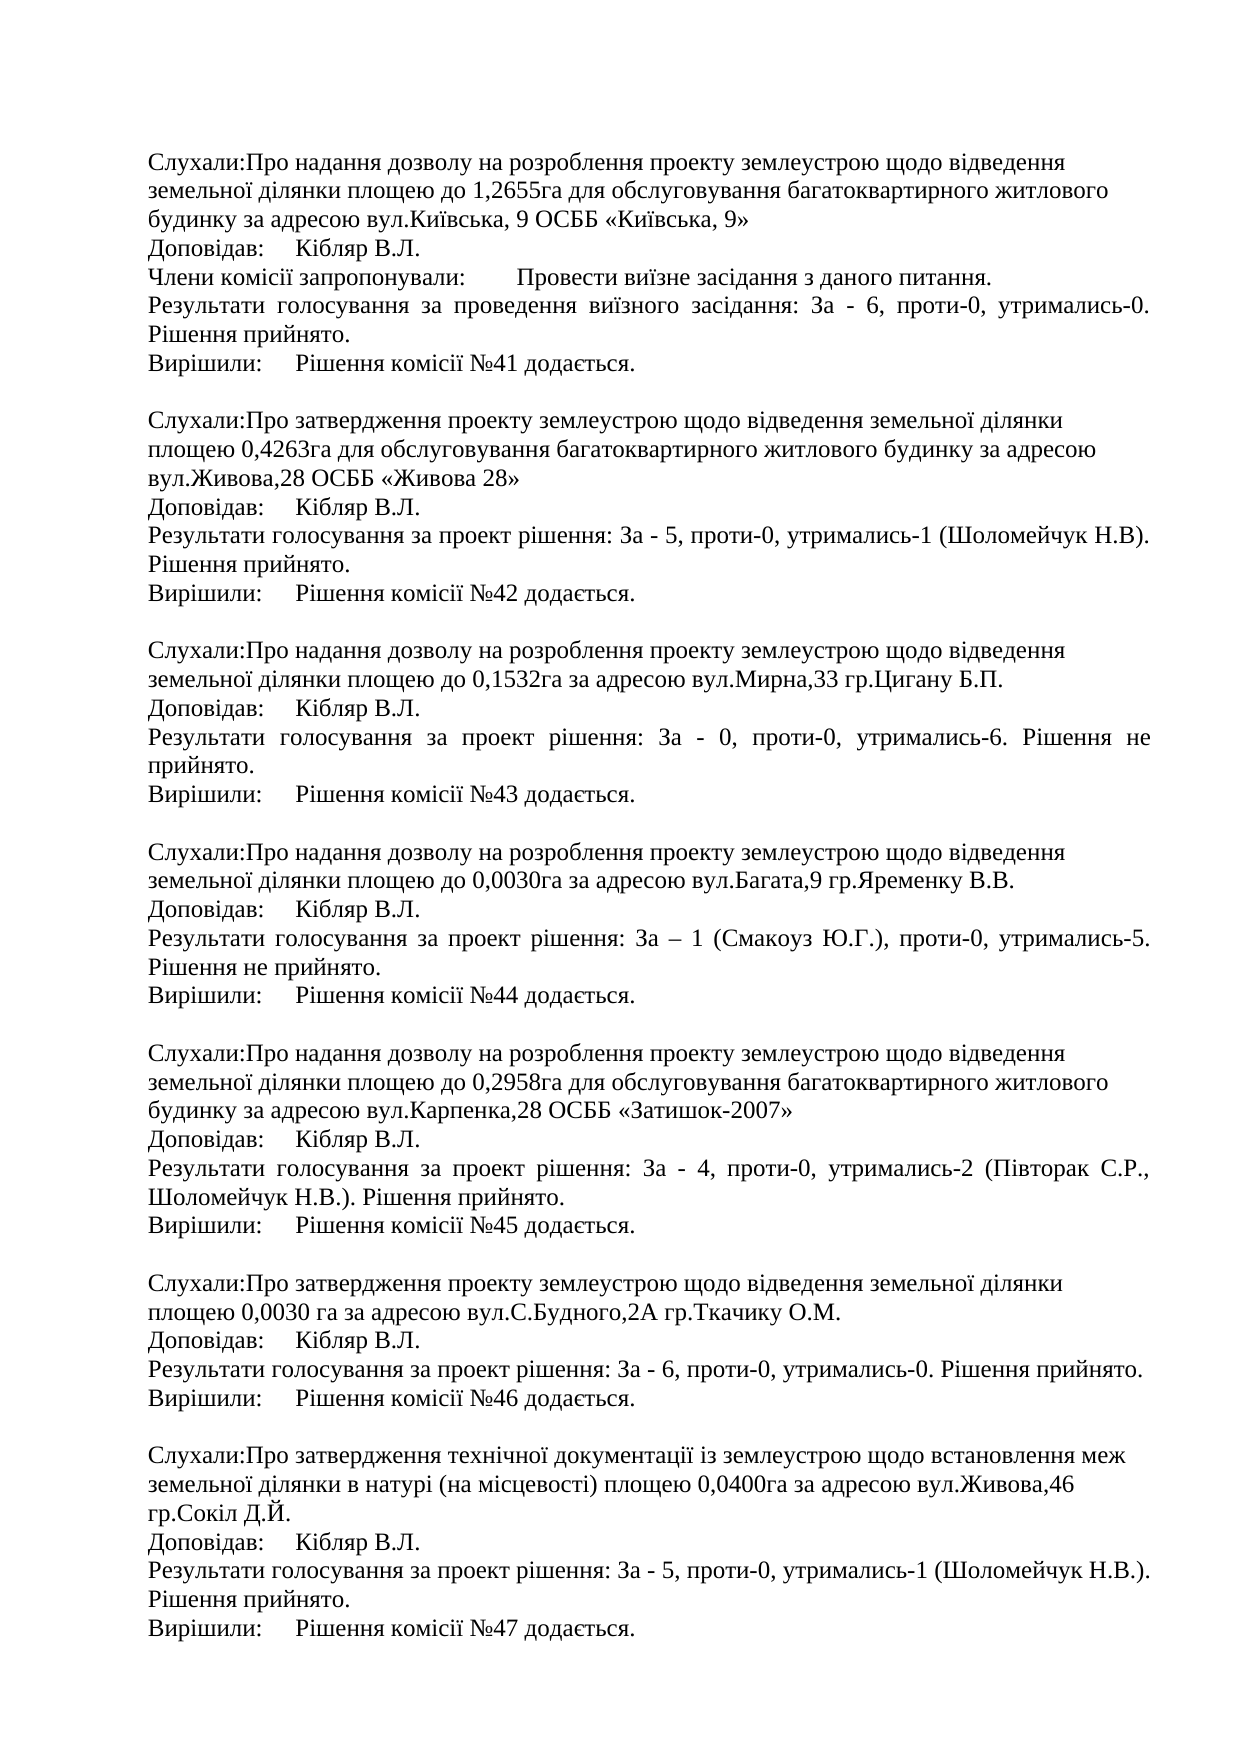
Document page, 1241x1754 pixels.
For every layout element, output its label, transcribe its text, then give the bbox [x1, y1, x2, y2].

text Результати голосування за проект рішення: За - 0, проти-0, утримались-6. Рішення не прийнято. [148, 722, 1152, 779]
text Вирішили: Рішення комісії №43 додається. [148, 779, 1152, 808]
text Вирішили: Рішення комісії №45 додається. [148, 1211, 1152, 1239]
text Вирішили: Рішення комісії №47 додається. [148, 1613, 1152, 1642]
text Результати голосування за проект рішення: За - 6, проти-0, утримались-0. Рішення прийнято. [148, 1354, 1152, 1383]
text Слухали:Про надання дозволу на розроблення проекту землеустрою щодо відведення земельної ділянки площею до 0,0030га за адресою вул.Багата,9 гр.Яременку В.В. [148, 837, 1152, 894]
text Доповідав: Кібляр В.Л. [148, 1326, 1152, 1354]
text Доповідав: Кібляр В.Л. [148, 1527, 1152, 1556]
text Доповідав: Кібляр В.Л. [148, 233, 1152, 262]
text Вирішили: Рішення комісії №46 додається. [148, 1383, 1152, 1412]
text Результати голосування за проект рішення: За - 5, проти-0, утримались-1 (Шоломейчук Н.В.). Рішення прийнято. [148, 1556, 1152, 1613]
text Члени комісії запропонували: Провести виїзне засідання з даного питання. [148, 262, 1152, 291]
text Слухали:Про надання дозволу на розроблення проекту землеустрою щодо відведення земельної ділянки площею до 1,2655га для обслуговування багатоквартирного житлового будинку за адресою вул.Київська, 9 ОСББ «Київська, 9» [148, 147, 1152, 233]
text Результати голосування за проект рішення: За - 4, проти-0, утримались-2 (Півторак С.Р., Шоломейчук Н.В.). Рішення прийнято. [148, 1153, 1152, 1211]
text Доповідав: Кібляр В.Л. [148, 1124, 1152, 1153]
text Результати голосування за проведення виїзного засідання: За - 6, проти-0, утримались-0. Рішення прийнято. [148, 291, 1152, 348]
text Доповідав: Кібляр В.Л. [148, 894, 1152, 923]
text Вирішили: Рішення комісії №41 додається. [148, 348, 1152, 377]
text Доповідав: Кібляр В.Л. [148, 492, 1152, 521]
text Слухали:Про надання дозволу на розроблення проекту землеустрою щодо відведення земельної ділянки площею до 0,1532га за адресою вул.Мирна,33 гр.Цигану Б.П. [148, 636, 1152, 693]
text Слухали:Про надання дозволу на розроблення проекту землеустрою щодо відведення земельної ділянки площею до 0,2958га для обслуговування багатоквартирного житлового будинку за адресою вул.Карпенка,28 ОСББ «Затишок-2007» [148, 1038, 1152, 1124]
text Результати голосування за проект рішення: За - 5, проти-0, утримались-1 (Шоломейчук Н.В). Рішення прийнято. [148, 521, 1152, 578]
text Результати голосування за проект рішення: За – 1 (Смакоуз Ю.Г.), проти-0, утримались-5. Рішення не прийнято. [148, 923, 1152, 981]
text Слухали:Про затвердження технічної документації із землеустрою щодо встановлення меж земельної ділянки в натурі (на місцевості) площею 0,0400га за адресою вул.Живова,46 гр.Сокіл Д.Й. [148, 1441, 1152, 1527]
text Вирішили: Рішення комісії №44 додається. [148, 981, 1152, 1009]
text Вирішили: Рішення комісії №42 додається. [148, 578, 1152, 607]
text Слухали:Про затвердження проекту землеустрою щодо відведення земельної ділянки площею 0,4263га для обслуговування багатоквартирного житлового будинку за адресою вул.Живова,28 ОСББ «Живова 28» [148, 406, 1152, 492]
text Доповідав: Кібляр В.Л. [148, 693, 1152, 722]
text Слухали:Про затвердження проекту землеустрою щодо відведення земельної ділянки площею 0,0030 га за адресою вул.С.Будного,2А гр.Ткачику О.М. [148, 1268, 1152, 1326]
